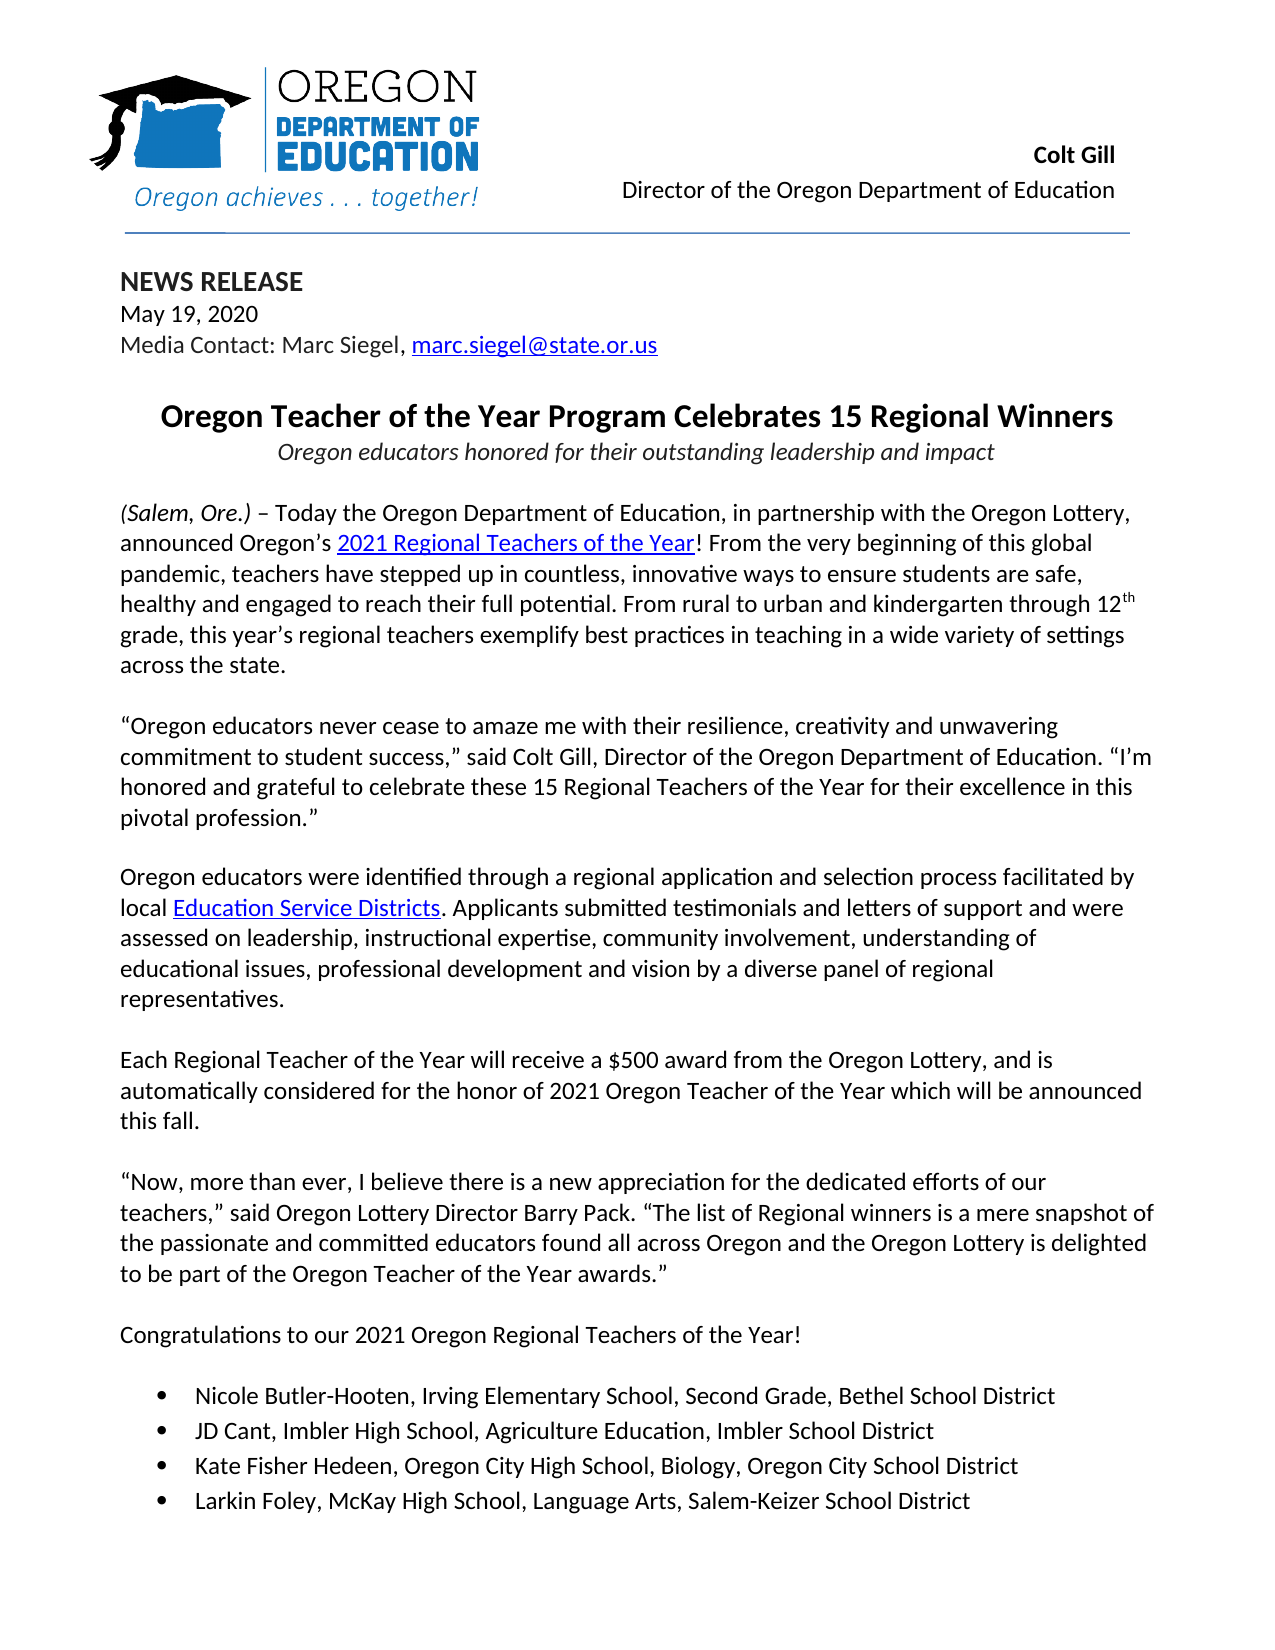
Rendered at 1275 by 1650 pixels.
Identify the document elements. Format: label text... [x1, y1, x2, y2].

list Nicole Butler-Hooten, Irving Elementary School, Second Grade, Bethel School District [157, 1380, 1155, 1411]
picture [46, 25, 525, 263]
text Each Regional Teacher of the Year will receive a $500 award from the Oregon Lottery, and is automatically considered for the honor of 2021 Oregon Teacher of the Year which will be announced this fall. [120, 1044, 1155, 1136]
list JD Cant, Imbler High School, Agriculture Education, Imbler School District [157, 1415, 1155, 1446]
text “Oregon educators never cease to amaze me with their resilience, creativity and unwavering commitment to student success,” said Colt Gill, Director of the Oregon Department of Education. “I’m honored and grateful to celebrate these 15 Regional Teachers of the Year for their excellence in this pivotal profession.” [120, 710, 1155, 832]
text Oregon educators honored for their outstanding leadership and impact [120, 436, 1155, 466]
text NEWS RELEASE [120, 161, 1155, 298]
list Kate Fisher Hedeen, Oregon City High School, Biology, Oregon City School District [157, 1450, 1155, 1481]
text Media Contact: Marc Siegel, marc.siegel@state.or.us [120, 329, 1155, 359]
text Oregon Teacher of the Year Program Celebrates 15 Regional Winners [120, 395, 1155, 436]
text May 19, 2020 [120, 298, 1155, 329]
text Oregon educators were identified through a regional application and selection process facilitated by local Education Service Districts. Applicants submitted testimonials and letters of support and were assessed on leadership, instructional expertise, community involvement, understanding of educational issues, professional development and vision by a diverse panel of regional representatives. [120, 861, 1155, 1014]
text (Salem, Ore.) – Today the Oregon Department of Education, in partnership with the Oregon Lottery, announced Oregon’s 2021 Regional Teachers of the Year! From the very beginning of this global pandemic, teachers have stepped up in countless, innovative ways to ensure students are safe, healthy and engaged to reach their full potential. From rural to urban and kindergarten through 12th grade, this year’s regional teachers exemplify best practices in teaching in a wide variety of settings across the state. [120, 497, 1155, 680]
text “Now, more than ever, I believe there is a new appreciation for the dedicated efforts of our teachers,” said Oregon Lottery Director Barry Pack. “The list of Regional winners is a mere snapshot of the passionate and committed educators found all across Oregon and the Oregon Lottery is delighted to be part of the Oregon Teacher of the Year awards.” [120, 1166, 1155, 1288]
text Congratulations to our 2021 Oregon Regional Teachers of the Year! [120, 1319, 1155, 1349]
list Larkin Foley, McKay High School, Language Arts, Salem-Keizer School District [157, 1485, 1155, 1516]
